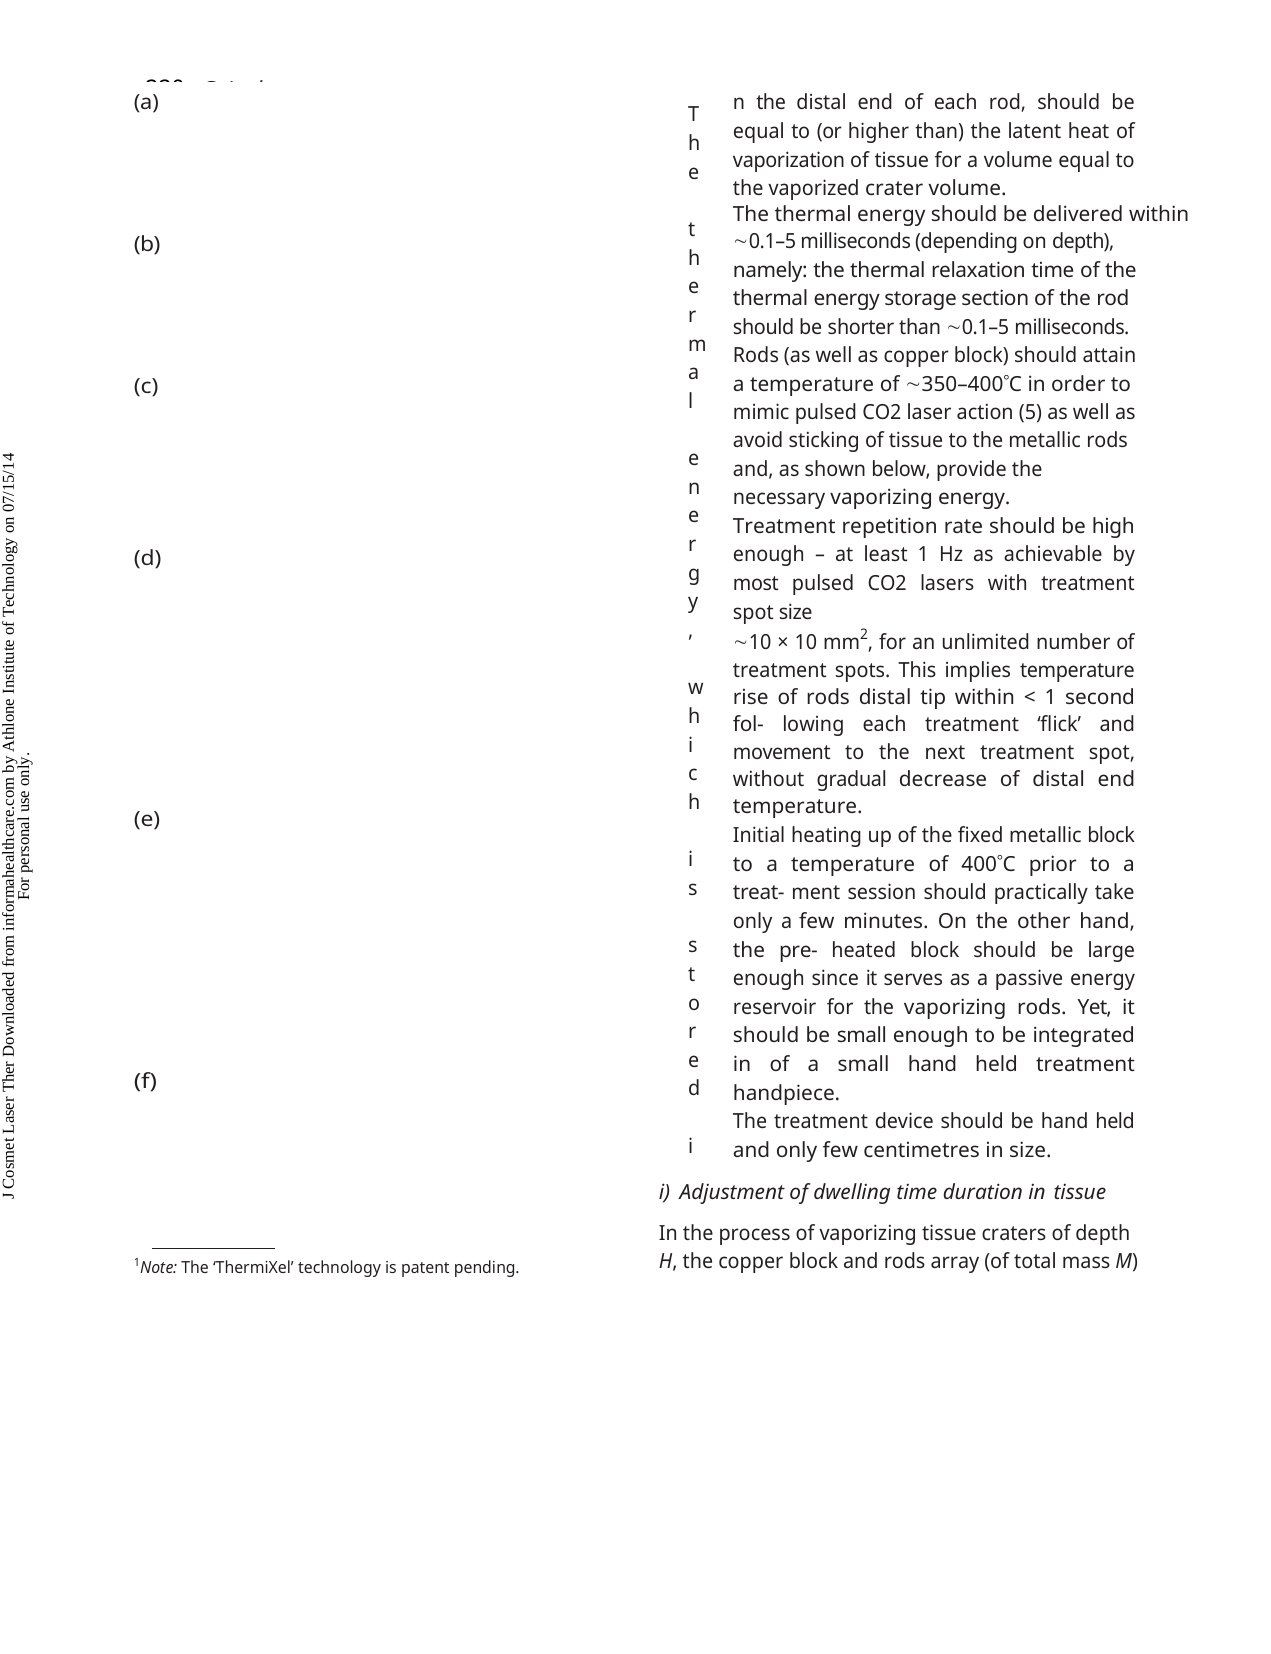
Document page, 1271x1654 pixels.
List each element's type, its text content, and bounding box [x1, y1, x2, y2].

text (f) [133, 1066, 614, 1094]
text The treatment device should be hand held and only few centimetres in size. [733, 1107, 1135, 1164]
text (e) [133, 804, 614, 833]
text In the process of vaporizing tissue craters of depth [659, 1218, 1271, 1246]
text Treatment repetition rate should be high enough – at least 1 Hz as achievable by most pulsed CO2 lasers with treatment spot size [733, 511, 1135, 625]
text (c) [133, 372, 614, 400]
text Initial heating up of the fixed metallic block to a temperature of 400C prior to a treat- ment session should practically take only a few minutes. On the other hand, the pre- heated block should be large enough since it serves as a passive energy reservoir for the vaporizing rods. Yet, it should be small enough to be integrated in of a small hand held treatment handpiece. [733, 820, 1135, 1106]
text (a) [133, 87, 614, 116]
text 10 × 10 mm2, for an unlimited number of treatment spots. This implies temperature rise of rods distal tip within < 1 second fol- lowing each treatment ‘flick’ and movement to the next treatment spot, without gradual decrease of distal end temperature. [733, 625, 1135, 820]
text 1Note: The ‘ThermiXel’ technology is patent pending. [133, 1254, 532, 1279]
list Adjustment of dwelling time duration in tissue [658, 1177, 1271, 1205]
text (d) [133, 543, 614, 571]
text (b) [133, 229, 614, 258]
text The thermal energy, which is stored in the distal end of each rod, should be equal to (or higher than) the latent heat of vaporization of tissue for a volume equal to the vaporized crater volume. [733, 87, 1135, 202]
text The thermal energy should be delivered within [733, 202, 1271, 226]
text 0.1–5 milliseconds (depending on depth), namely: the thermal relaxation time of the thermal energy storage section of the rod should be shorter than 0.1–5 milliseconds. Rods (as well as copper block) should attain a temperature of 350–400C in order to mimic pulsed CO2 laser action (5) as well as avoid sticking of tissue to the metallic rods and, as shown below, provide the necessary vaporizing energy. [733, 226, 1137, 511]
text H, the copper block and rods array (of total mass M) [659, 1247, 1271, 1275]
